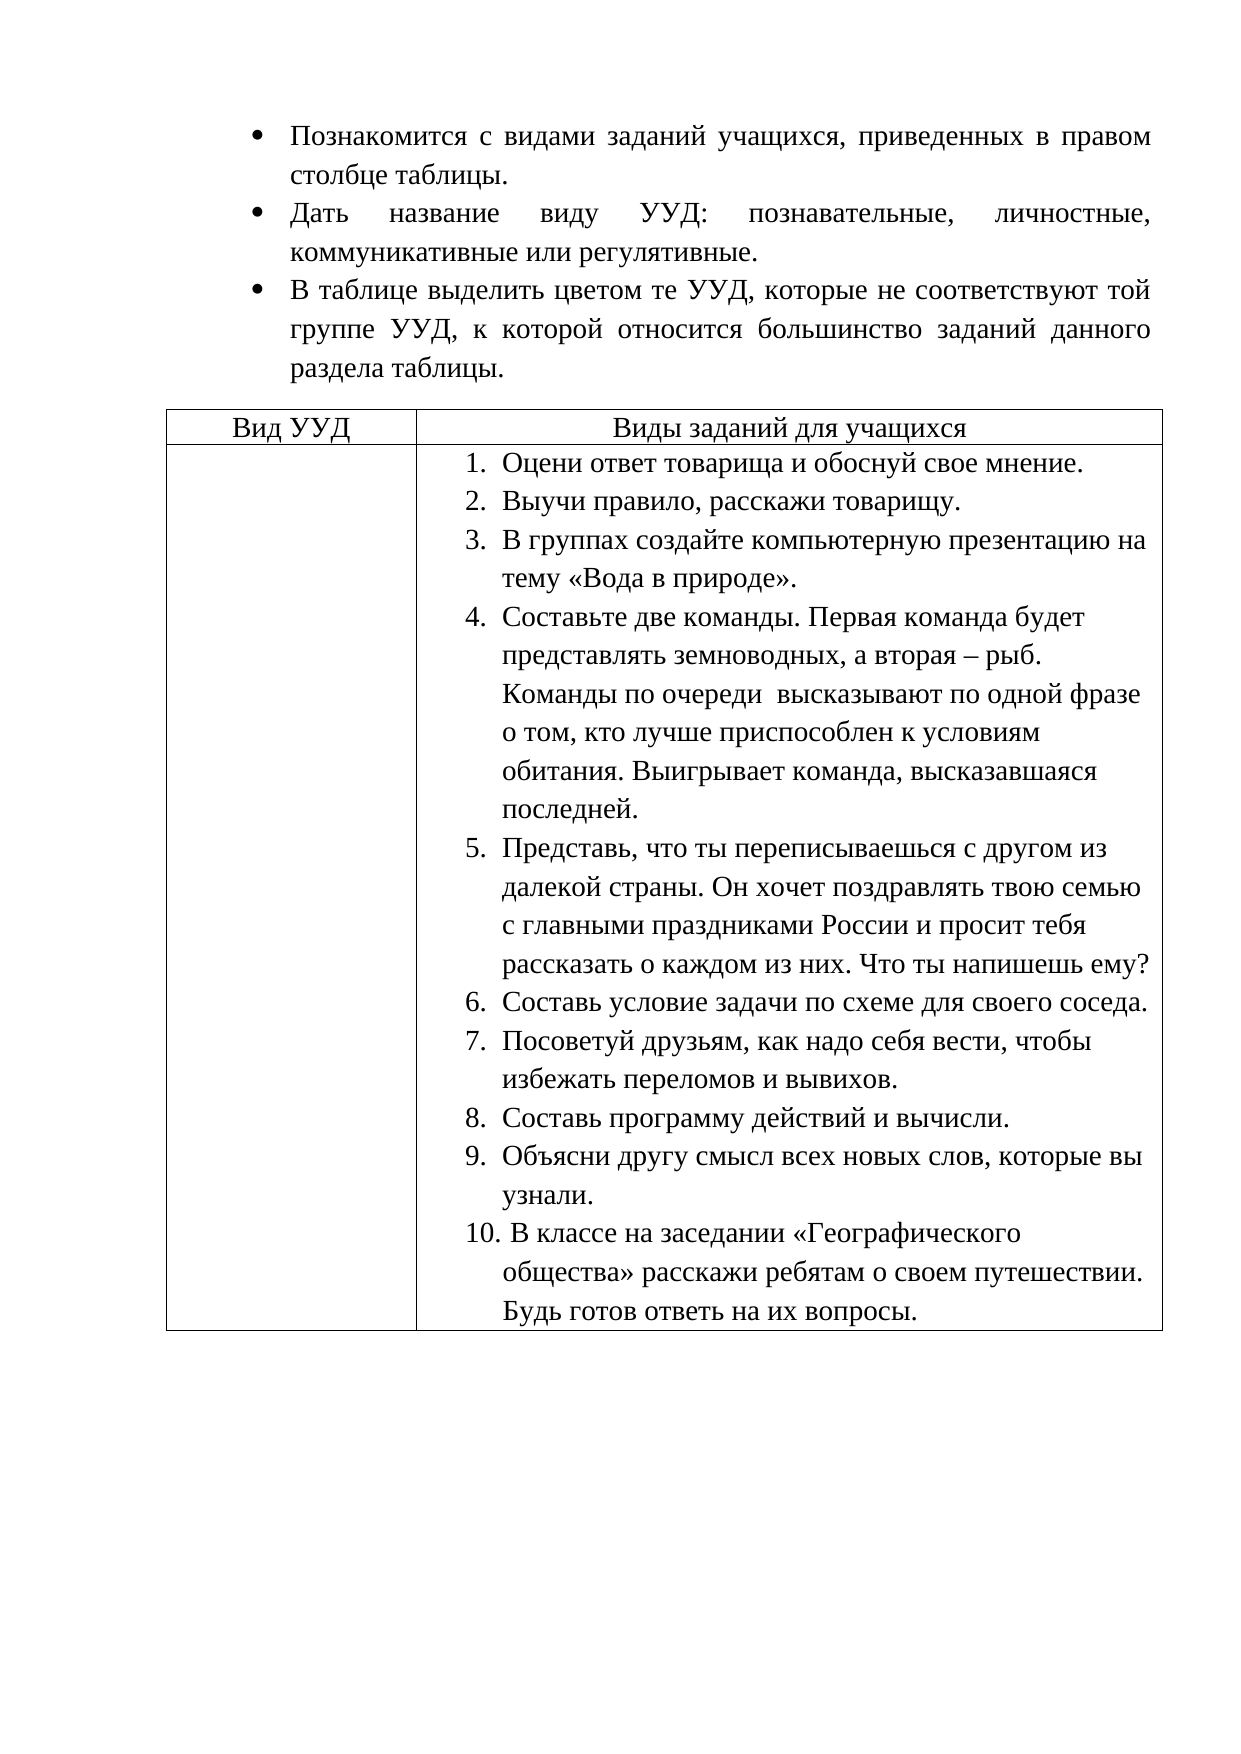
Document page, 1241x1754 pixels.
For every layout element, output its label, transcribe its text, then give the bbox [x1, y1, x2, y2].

list В таблице выделить цветом те УУД, которые не соответствуют той группе УУД, к которой относится большинство заданий данного раздела таблицы. [252, 272, 1152, 383]
table_header Вид УУД [167, 410, 416, 444]
table_header Виды заданий для учащихся [417, 410, 1162, 444]
table_cell [167, 445, 416, 1330]
list Дать название виду УУД: познавательные, личностные, коммуникативные или регулятивные. [252, 195, 1152, 267]
list Познакомится с видами заданий учащихся, приведенных в правом столбце таблицы. [252, 118, 1152, 190]
table_cell Оцени ответ товарища и обоснуй свое мнение. Выучи правило, расскажи товарищу. В группах создайте компьютерную презентацию на тему «Вода в природе». Составьте две команды. Первая команда будет представлять земноводных, а вторая – рыб. Команды по очереди высказывают по одной фразе о том, кто лучше приспособлен к условиям обитания. Выигрывает команда, высказавшаяся последней. Представь, что ты переписываешься с другом из далекой страны. Он хочет поздравлять твою семью с главными праздниками России и просит тебя рассказать о каждом из них. Что ты напишешь ему? Составь условие задачи по схеме для своего соседа. Посоветуй друзьям, как надо себя вести, чтобы избежать переломов и вывихов. Составь программу действий и вычисли. Объясни другу смысл всех новых слов, которые вы узнали. В классе на заседании «Географического общества» расскажи ребятам о своем путешествии. Будь готов ответь на их вопросы. [417, 445, 1162, 1330]
